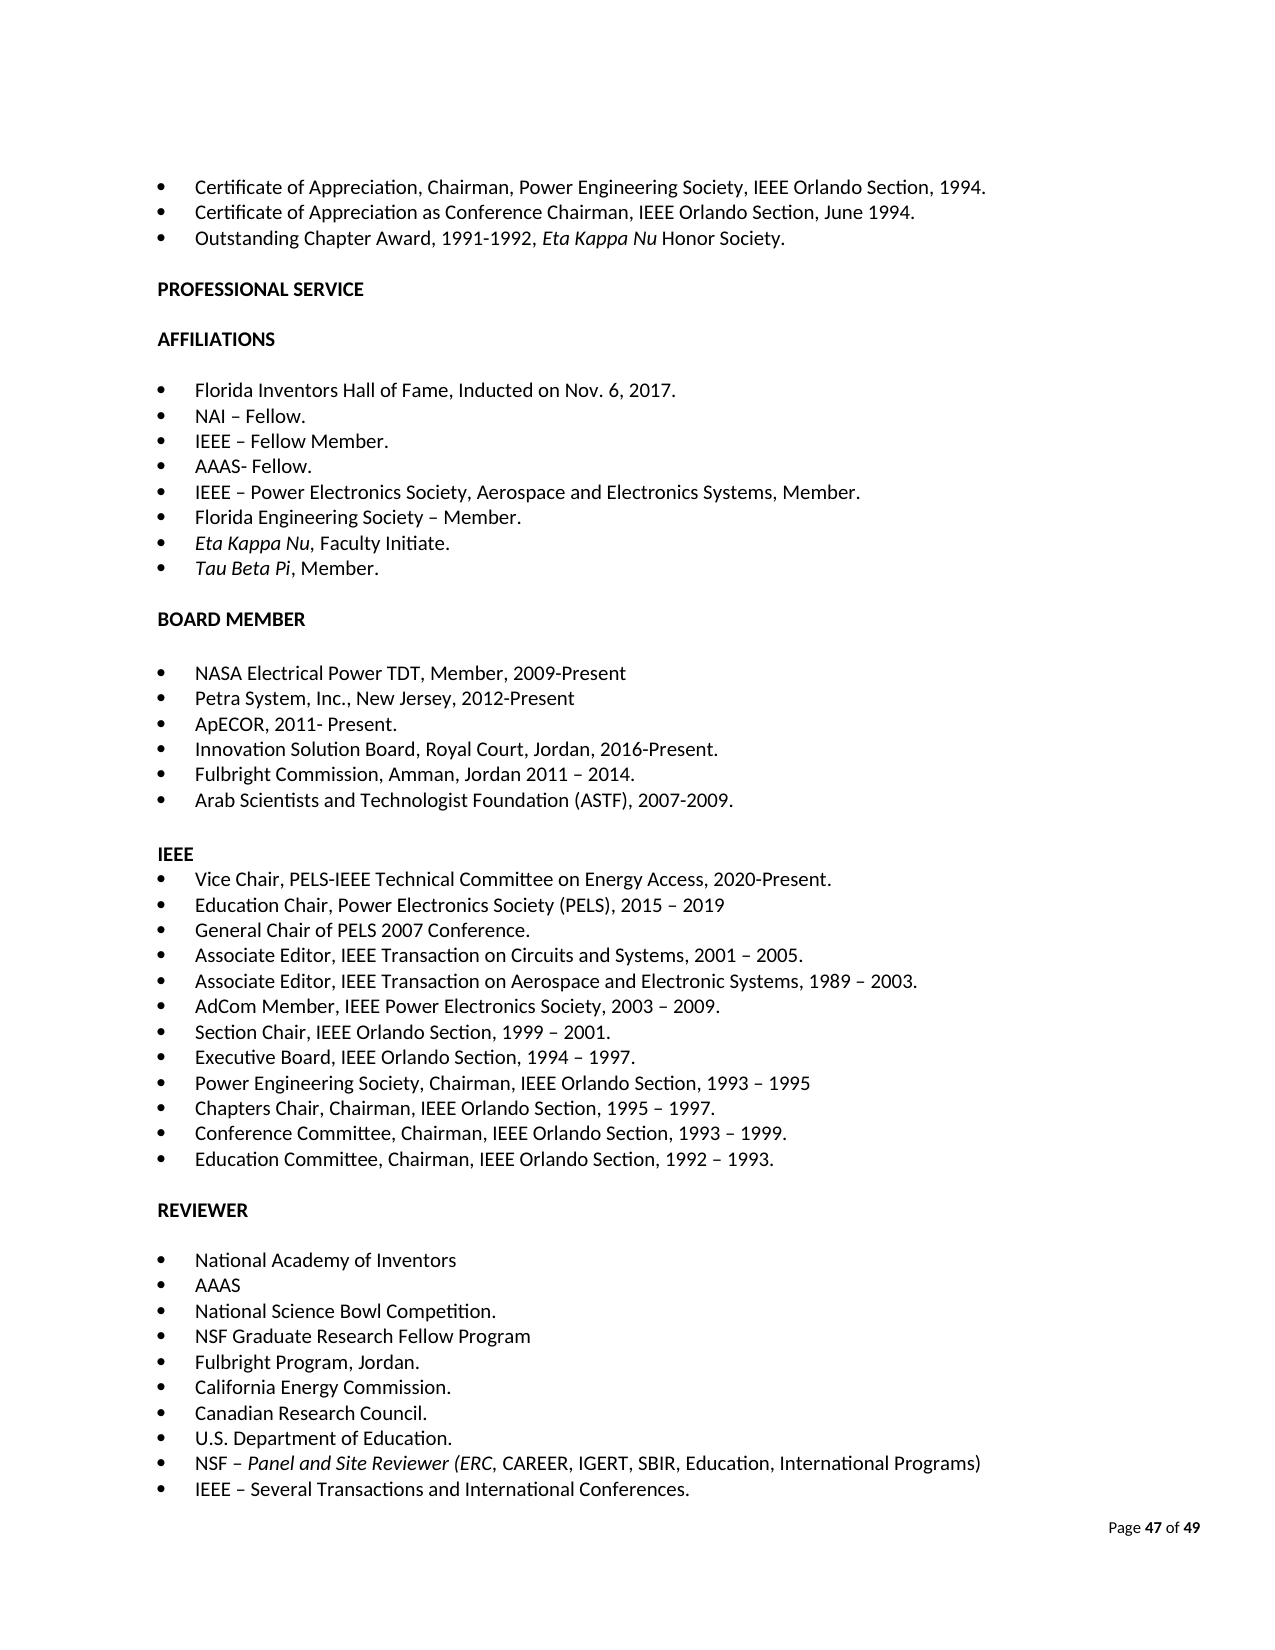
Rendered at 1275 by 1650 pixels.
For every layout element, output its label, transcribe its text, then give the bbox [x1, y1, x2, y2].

list Fulbright Program, Jordan. [157, 1349, 1200, 1374]
list IEEE – Several Transactions and International Conferences. [157, 1476, 1200, 1501]
list Eta Kappa Nu, Faculty Initiate. [157, 530, 1200, 555]
list Chapters Chair, Chairman, IEEE Orlando Section, 1995 – 1997. [157, 1095, 1200, 1121]
text Affiliations [157, 327, 1200, 352]
list Power Engineering Society, Chairman, IEEE Orlando Section, 1993 – 1995 [157, 1070, 1200, 1095]
list NSF – Panel and Site Reviewer (ERC, CAREER, IGERT, SBIR, Education, International Programs) [157, 1451, 1200, 1476]
list Canadian Research Council. [157, 1400, 1200, 1425]
list Certificate of Appreciation, Chairman, Power Engineering Society, IEEE Orlando Section, 1994. [157, 174, 1200, 199]
list Tau Beta Pi, Member. [157, 555, 1200, 581]
list Florida Inventors Hall of Fame, Inducted on Nov. 6, 2017. [157, 377, 1200, 403]
text Reviewer [157, 1197, 1200, 1222]
list Fulbright Commission, Amman, Jordan 2011 – 2014. [157, 762, 1200, 787]
list NSF Graduate Research Fellow Program [157, 1323, 1200, 1349]
list U.S. Department of Education. [157, 1425, 1200, 1451]
list Executive Board, IEEE Orlando Section, 1994 – 1997. [157, 1044, 1200, 1070]
list Vice Chair, PELS-IEEE Technical Committee on Energy Access, 2020-Present. [157, 866, 1200, 892]
text Board Member [157, 606, 1200, 632]
list IEEE – Fellow Member. [157, 428, 1200, 454]
list National Science Bowl Competition. [157, 1298, 1200, 1323]
list Section Chair, IEEE Orlando Section, 1999 – 2001. [157, 1019, 1200, 1044]
list California Energy Commission. [157, 1374, 1200, 1400]
list NAI – Fellow. [157, 403, 1200, 428]
list Innovation Solution Board, Royal Court, Jordan, 2016-Present. [157, 736, 1200, 762]
list AAAS- Fellow. [157, 454, 1200, 479]
list Associate Editor, IEEE Transaction on Aerospace and Electronic Systems, 1989 – 2003. [157, 968, 1200, 993]
list Florida Engineering Society – Member. [157, 504, 1200, 530]
list General Chair of PELS 2007 Conference. [157, 917, 1200, 943]
list ApECOR, 2011- Present. [157, 711, 1200, 736]
list Associate Editor, IEEE Transaction on Circuits and Systems, 2001 – 2005. [157, 943, 1200, 968]
list Education Committee, Chairman, IEEE Orlando Section, 1992 – 1993. [157, 1146, 1200, 1171]
list NASA Electrical Power TDT, Member, 2009-Present [157, 660, 1200, 685]
list AdCom Member, IEEE Power Electronics Society, 2003 – 2009. [157, 993, 1200, 1019]
list AAAS [157, 1273, 1200, 1298]
list Conference Committee, Chairman, IEEE Orlando Section, 1993 – 1999. [157, 1121, 1200, 1146]
text PROFESSIONAL SERVICE [157, 276, 1200, 301]
list Education Chair, Power Electronics Society (PELS), 2015 – 2019 [157, 892, 1200, 917]
list IEEE – Power Electronics Society, Aerospace and Electronics Systems, Member. [157, 479, 1200, 504]
list Arab Scientists and Technologist Foundation (ASTF), 2007-2009. [157, 787, 1200, 812]
list Petra System, Inc., New Jersey, 2012-Present [157, 685, 1200, 711]
list Certificate of Appreciation as Conference Chairman, IEEE Orlando Section, June 1994. [157, 199, 1200, 225]
list Outstanding Chapter Award, 1991-1992, Eta Kappa Nu Honor Society. [157, 225, 1200, 250]
text IEEE [157, 841, 1200, 866]
list National Academy of Inventors [157, 1247, 1200, 1273]
